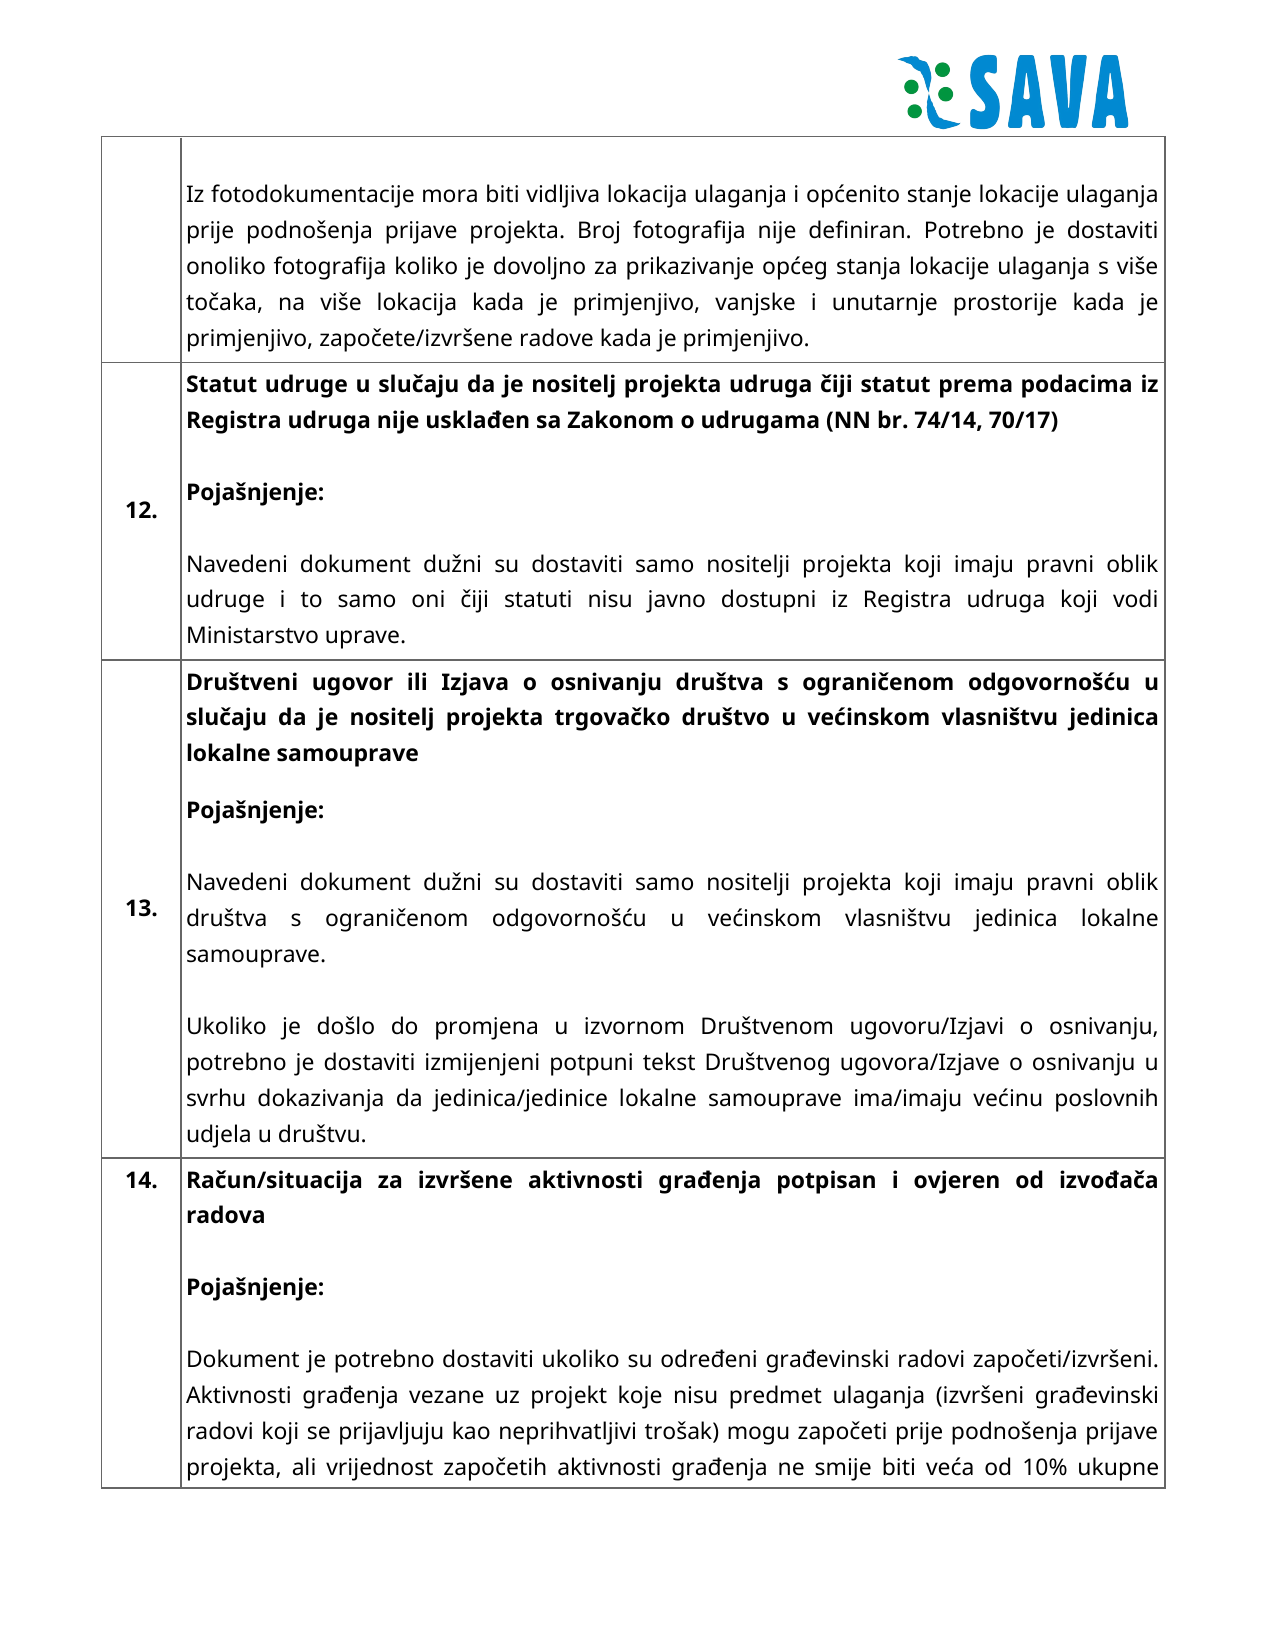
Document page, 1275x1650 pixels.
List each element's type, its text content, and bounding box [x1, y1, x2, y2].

table_cell Društveni ugovor ili Izjava o osnivanju društva s ograničenom odgovornošću u slučaju da je nositelj projekta trgovačko društvo u većinskom vlasništvu jedinica lokalne samouprave Pojašnjenje: Navedeni dokument dužni su dostaviti samo nositelji projekta koji imaju pravni oblik društva s ograničenom odgovornošću u većinskom vlasništvu jedinica lokalne samouprave. Ukoliko je došlo do promjena u izvornom Društvenom ugovoru/Izjavi o osnivanju, potrebno je dostaviti izmijenjeni potpuni tekst Društvenog ugovora/Izjave o osnivanju u svrhu dokazivanja da jedinica/jedinice lokalne samouprave ima/imaju većinu poslovnih udjela u društvu. [182, 661, 1164, 1157]
table_cell 13. [102, 661, 180, 1157]
picture [893, 51, 1129, 132]
table_cell Statut udruge u slučaju da je nositelj projekta udruga čiji statut prema podacima iz Registra udruga nije usklađen sa Zakonom o udrugama (NN br. 74/14, 70/17) Pojašnjenje: Navedeni dokument dužni su dostaviti samo nositelji projekta koji imaju pravni oblik udruge i to samo oni čiji statuti nisu javno dostupni iz Registra udruga koji vodi Ministarstvo uprave. [182, 363, 1164, 659]
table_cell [182, 1159, 1164, 1487]
table_cell 12. [102, 363, 180, 659]
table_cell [182, 137, 1164, 362]
picture [1108, 78, 1113, 99]
table_cell 14. [102, 1159, 180, 1487]
table_cell 11. [102, 137, 181, 362]
